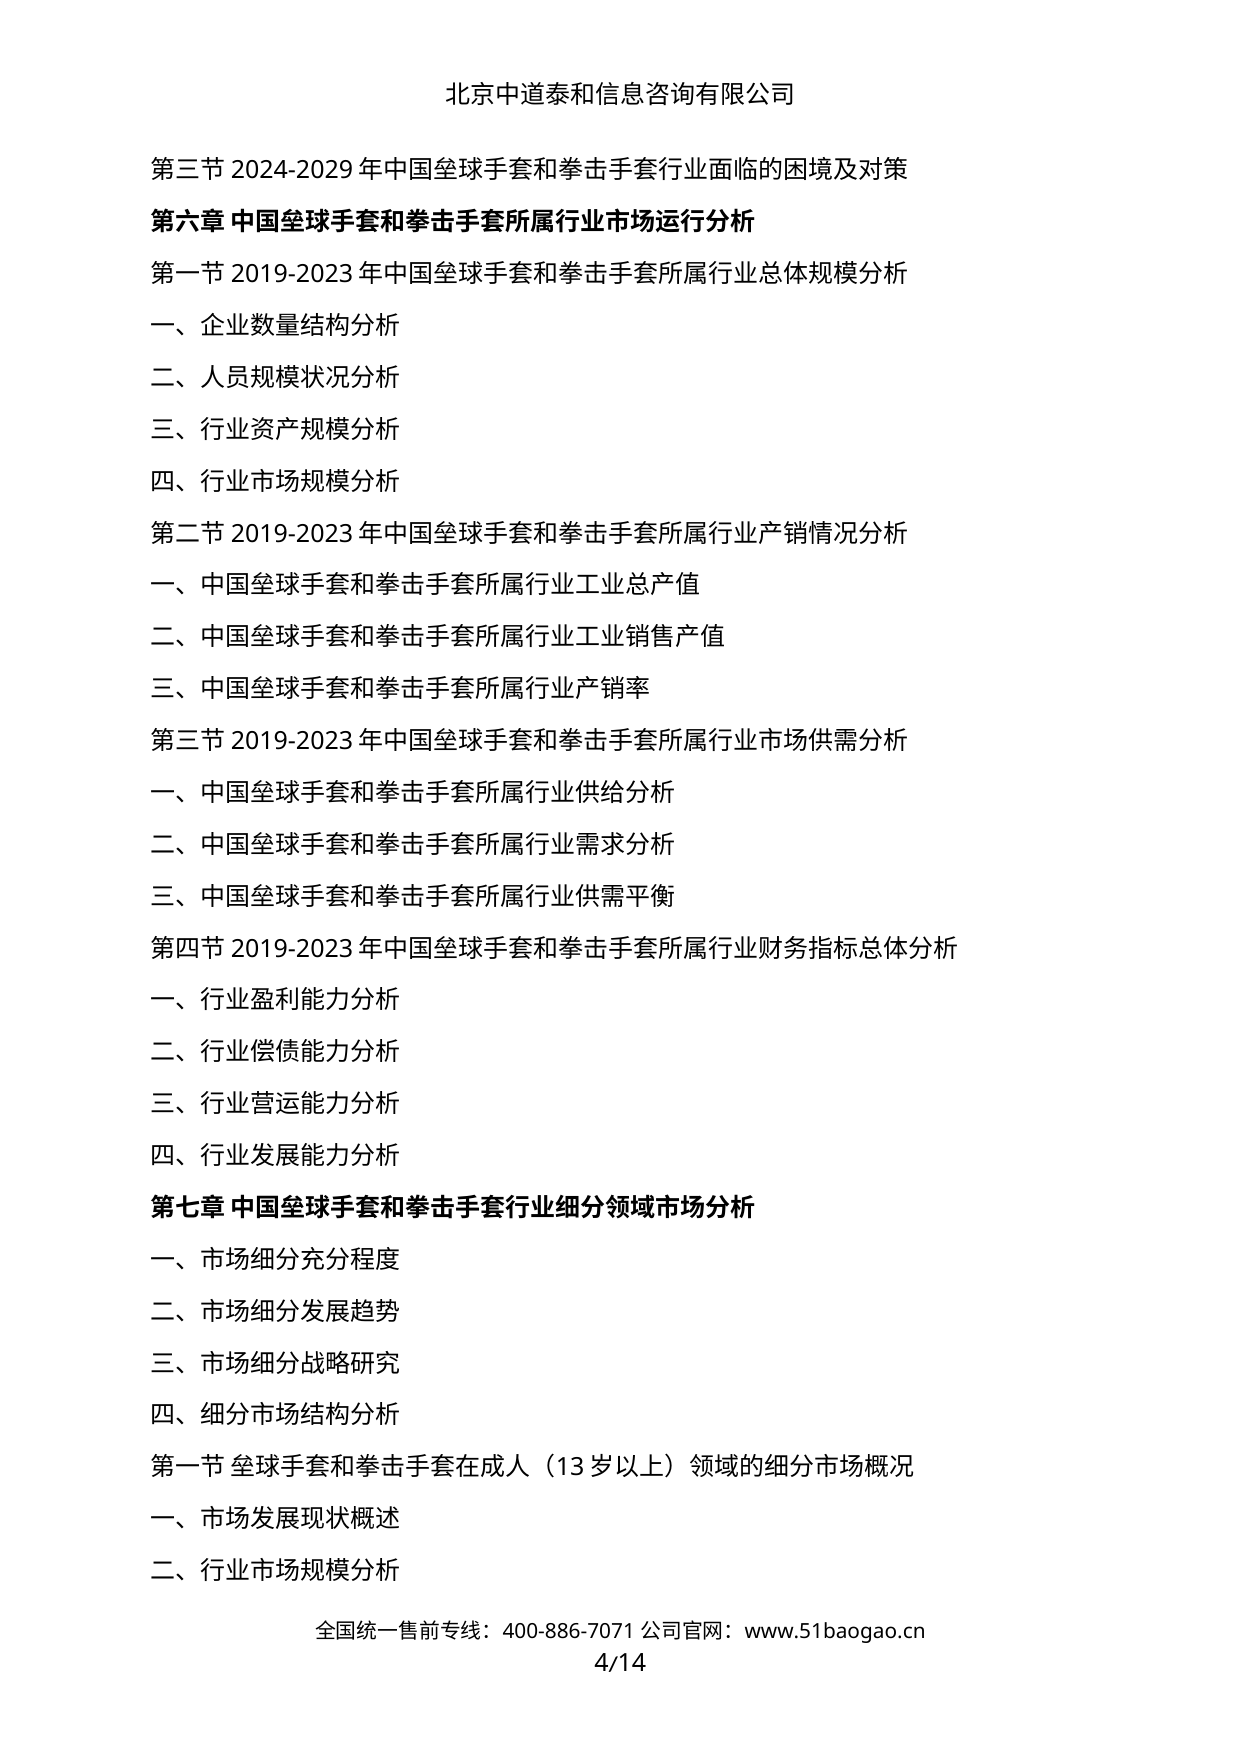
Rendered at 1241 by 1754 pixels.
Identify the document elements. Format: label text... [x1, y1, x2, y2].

text 第三节 2019-2023年中国垒球手套和拳击手套所属行业市场供需分析 [150, 721, 1090, 757]
text 四、行业发展能力分析 [150, 1136, 1090, 1172]
text 二、市场细分发展趋势 [150, 1291, 1090, 1327]
text 四、行业市场规模分析 [150, 461, 1090, 497]
text 一、行业盈利能力分析 [150, 980, 1090, 1016]
text 二、行业偿债能力分析 [150, 1032, 1090, 1068]
text 一、中国垒球手套和拳击手套所属行业工业总产值 [150, 565, 1090, 601]
text 二、行业市场规模分析 [150, 1551, 1090, 1587]
text 四、细分市场结构分析 [150, 1395, 1090, 1431]
text 三、行业营运能力分析 [150, 1084, 1090, 1120]
text 第四节 2019-2023年中国垒球手套和拳击手套所属行业财务指标总体分析 [150, 928, 1090, 964]
text 三、市场细分战略研究 [150, 1343, 1090, 1379]
text 第二节 2019-2023年中国垒球手套和拳击手套所属行业产销情况分析 [150, 513, 1090, 549]
text 第一节 2019-2023年中国垒球手套和拳击手套所属行业总体规模分析 [150, 254, 1090, 290]
text 一、市场发展现状概述 [150, 1499, 1090, 1535]
text 第一节 垒球手套和拳击手套在成人（13岁以上）领域的细分市场概况 [150, 1447, 1090, 1483]
text 二、中国垒球手套和拳击手套所属行业需求分析 [150, 824, 1090, 861]
text 第七章 中国垒球手套和拳击手套行业细分领域市场分析 [150, 1187, 1090, 1224]
text 第三节 2024-2029年中国垒球手套和拳击手套行业面临的困境及对策 [150, 150, 1090, 186]
text 第六章 中国垒球手套和拳击手套所属行业市场运行分析 [150, 202, 1090, 238]
text 三、中国垒球手套和拳击手套所属行业产销率 [150, 669, 1090, 705]
text 一、市场细分充分程度 [150, 1239, 1090, 1276]
text 二、人员规模状况分析 [150, 357, 1090, 394]
text 三、中国垒球手套和拳击手套所属行业供需平衡 [150, 876, 1090, 912]
text 二、中国垒球手套和拳击手套所属行业工业销售产值 [150, 617, 1090, 653]
text 一、企业数量结构分析 [150, 306, 1090, 342]
text 三、行业资产规模分析 [150, 409, 1090, 446]
text 一、中国垒球手套和拳击手套所属行业供给分析 [150, 772, 1090, 809]
